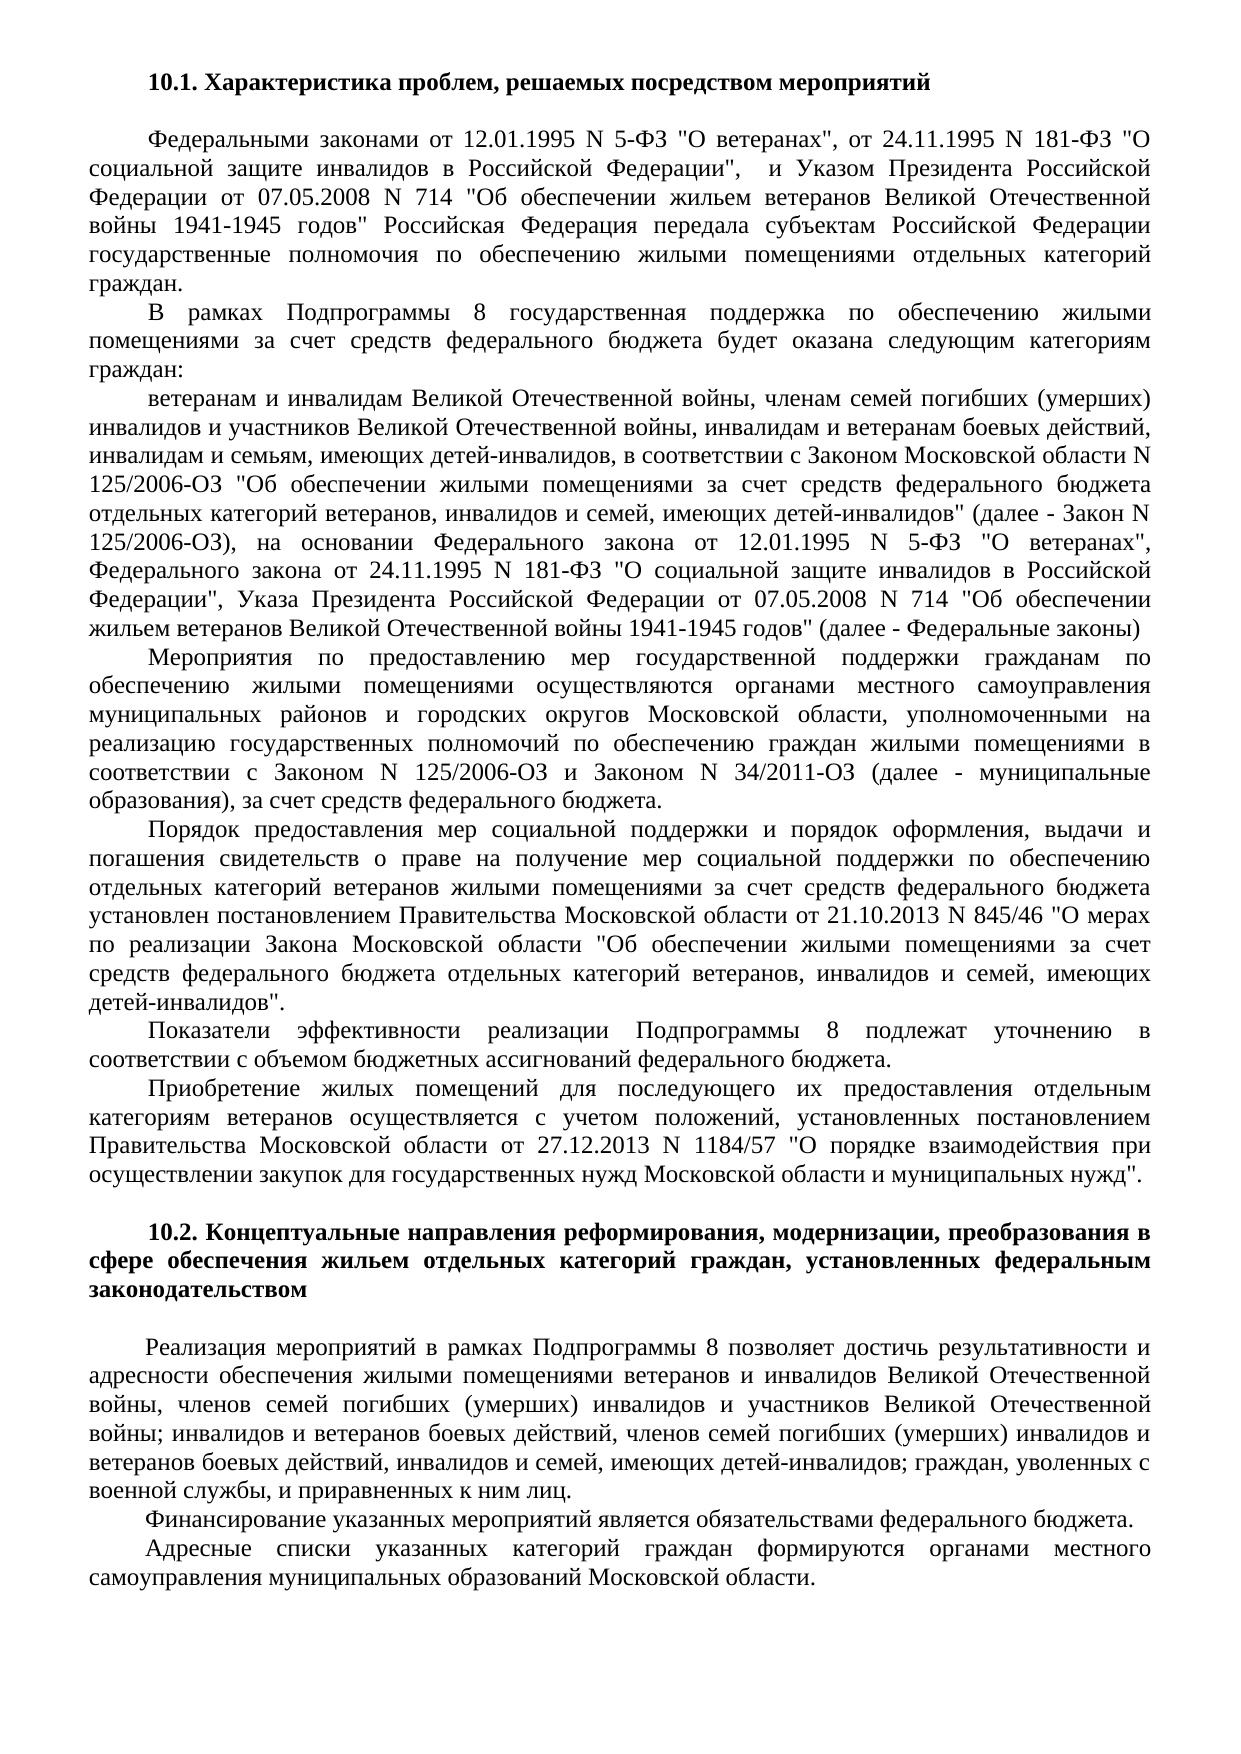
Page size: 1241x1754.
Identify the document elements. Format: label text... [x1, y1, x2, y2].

text Мероприятия по предоставлению мер государственной поддержки гражданам по обеспечению жилыми помещениями осуществляются органами местного самоуправления муниципальных районов и городских округов Московской области, уполномоченными на реализацию государственных полномочий по обеспечению граждан жилыми помещениями в соответствии с Законом N 125/2006-ОЗ и Законом N 34/2011-ОЗ (далее - муниципальные образования), за счет средств федерального бюджета. [89, 642, 1152, 814]
text Федеральными законами от 12.01.1995 N 5-ФЗ "О ветеранах", от 24.11.1995 N 181-ФЗ "О социальной защите инвалидов в Российской Федерации", и Указом Президента Российской Федерации от 07.05.2008 N 714 "Об обеспечении жильем ветеранов Великой Отечественной войны 1941-1945 годов" Российская Федерация передала субъектам Российской Федерации государственные полномочия по обеспечению жилыми помещениями отдельных категорий граждан. [89, 124, 1152, 297]
text 10.1. Характеристика проблем, решаемых посредством мероприятий [89, 67, 1152, 96]
text Приобретение жилых помещений для последующего их предоставления отдельным категориям ветеранов осуществляется с учетом положений, установленных постановлением Правительства Московской области от 27.12.2013 N 1184/57 "О порядке взаимодействия при осуществлении закупок для государственных нужд Московской области и муниципальных нужд". [89, 1073, 1152, 1188]
text ветеранам и инвалидам Великой Отечественной войны, членам семей погибших (умерших) инвалидов и участников Великой Отечественной войны, инвалидам и ветеранам боевых действий, инвалидам и семьям, имеющих детей-инвалидов, в соответствии с Законом Московской области N 125/2006-ОЗ "Об обеспечении жилыми помещениями за счет средств федерального бюджета отдельных категорий ветеранов, инвалидов и семей, имеющих детей-инвалидов" (далее - Закон N 125/2006-ОЗ), на основании Федерального закона от 12.01.1995 N 5-ФЗ "О ветеранах", Федерального закона от 24.11.1995 N 181-ФЗ "О социальной защите инвалидов в Российской Федерации", Указа Президента Российской Федерации от 07.05.2008 N 714 "Об обеспечении жильем ветеранов Великой Отечественной войны 1941-1945 годов" (далее - Федеральные законы) [89, 383, 1152, 642]
text Адресные списки указанных категорий граждан формируются органами местного самоуправления муниципальных образований Московской области. [89, 1533, 1152, 1591]
text 10.2. Концептуальные направления реформирования, модернизации, преобразования в сфере обеспечения жильем отдельных категорий граждан, установленных федеральным законодательством [89, 1217, 1152, 1303]
text Реализация мероприятий в рамках Подпрограммы 8 позволяет достичь результативности и адресности обеспечения жилыми помещениями ветеранов и инвалидов Великой Отечественной войны, членов семей погибших (умерших) инвалидов и участников Великой Отечественной войны; инвалидов и ветеранов боевых действий, членов семей погибших (умерших) инвалидов и ветеранов боевых действий, инвалидов и семей, имеющих детей-инвалидов; граждан, уволенных с военной службы, и приравненных к ним лиц. [89, 1332, 1152, 1504]
text Финансирование указанных мероприятий является обязательствами федерального бюджета. [89, 1504, 1152, 1533]
text Порядок предоставления мер социальной поддержки и порядок оформления, выдачи и погашения свидетельств о праве на получение мер социальной поддержки по обеспечению отдельных категорий ветеранов жилыми помещениями за счет средств федерального бюджета установлен постановлением Правительства Московской области от 21.10.2013 N 845/46 "О мерах по реализации Закона Московской области "Об обеспечении жилыми помещениями за счет средств федерального бюджета отдельных категорий ветеранов, инвалидов и семей, имеющих детей-инвалидов". [89, 814, 1152, 1016]
text Показатели эффективности реализации Подпрограммы 8 подлежат уточнению в соответствии с объемом бюджетных ассигнований федерального бюджета. [89, 1016, 1152, 1073]
text В рамках Подпрограммы 8 государственная поддержка по обеспечению жилыми помещениями за счет средств федерального бюджета будет оказана следующим категориям граждан: [89, 297, 1152, 383]
